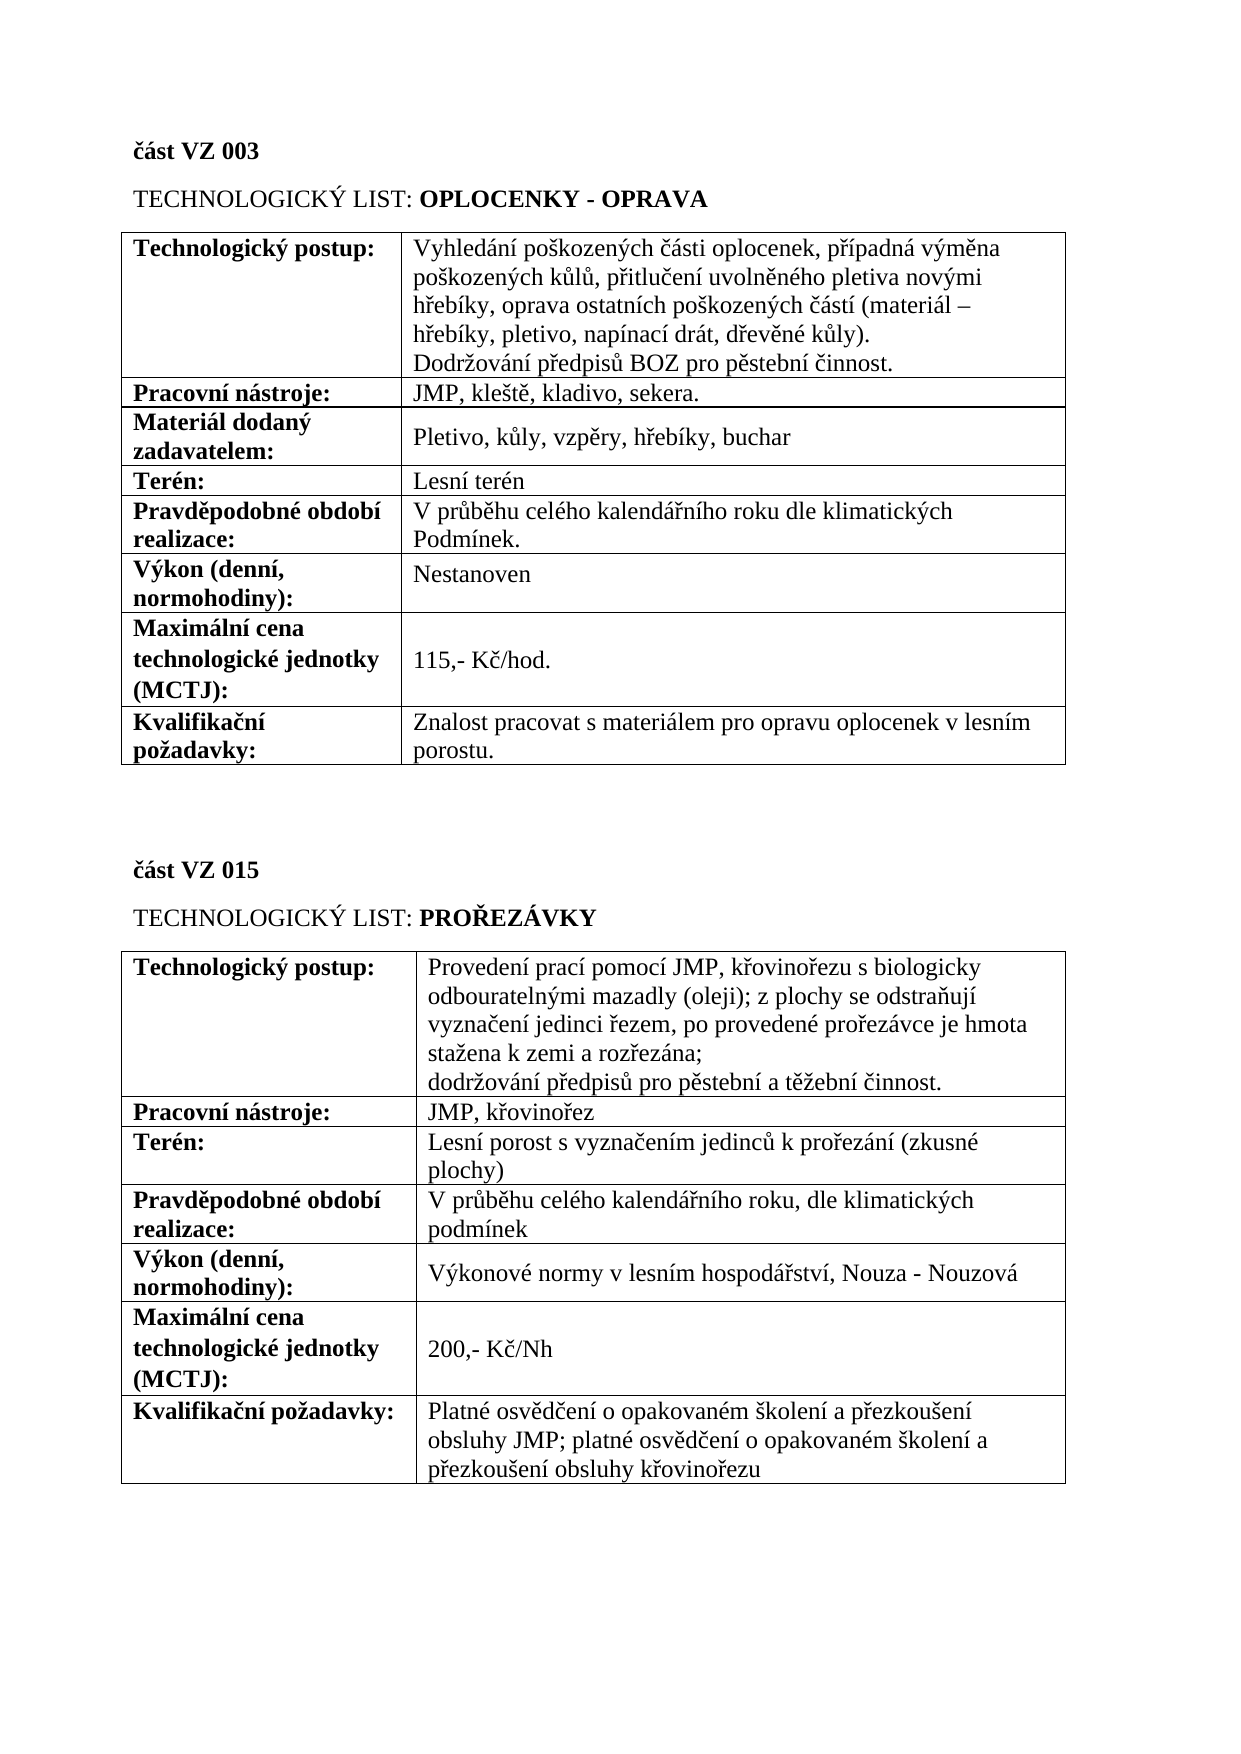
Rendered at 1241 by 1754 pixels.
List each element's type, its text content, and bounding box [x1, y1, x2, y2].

table_cell Platné osvědčení o opakovaném školení a přezkoušení obsluhy JMP; platné osvědčení o opakovaném školení a přezkoušení obsluhy křovinořezu [417, 1396, 1065, 1482]
table_cell 115,- Kč/hod. [402, 613, 1065, 706]
table_cell Nestanoven [402, 554, 1065, 612]
table_cell Výkon (denní, normohodiny): [122, 554, 401, 612]
table_cell Kvalifikační požadavky: [122, 1396, 416, 1482]
table_cell Terén: [122, 466, 401, 495]
table_header Technologický postup: [122, 952, 416, 1096]
table_cell Pravděpodobné období realizace: [122, 1185, 416, 1243]
table_cell Maximální cena technologické jednotky (MCTJ): [122, 613, 401, 706]
table_cell Pletivo, kůly, vzpěry, hřebíky, buchar [402, 408, 1065, 465]
text TECHNOLOGICKÝ LIST: Prořezávky [133, 903, 1107, 932]
table_cell Pracovní nástroje: [122, 378, 401, 406]
table_cell V průběhu celého kalendářního roku, dle klimatických podmínek [417, 1185, 1065, 1243]
table_cell JMP, kleště, kladivo, sekera. [402, 378, 1065, 406]
table_header Provedení prací pomocí JMP, křovinořezu s biologicky odbouratelnými mazadly (oleji); z plochy se odstraňují vyznačení jedinci řezem, po provedené prořezávce je hmota stažena k zemi a rozřezána; dodržování předpisů pro pěstební a těžební činnost. [417, 952, 1065, 1096]
table_cell V průběhu celého kalendářního roku dle klimatických Podmínek. [402, 496, 1065, 553]
table_cell Výkonové normy v lesním hospodářství, Nouza - Nouzová [417, 1244, 1065, 1301]
text část VZ 003 [133, 136, 1107, 165]
table_header Vyhledání poškozených části oplocenek, případná výměna poškozených kůlů, přitlučení uvolněného pletiva novými hřebíky, oprava ostatních poškozených částí (materiál – hřebíky, pletivo, napínací drát, dřevěné kůly). Dodržování předpisů BOZ pro pěstební činnost. [402, 233, 1065, 377]
table_cell Materiál dodaný zadavatelem: [122, 408, 401, 465]
table_cell Terén: [122, 1127, 416, 1184]
table_cell Maximální cena technologické jednotky (MCTJ): [122, 1302, 416, 1395]
text TECHNOLOGICKÝ LIST: oplocenky - oprava [133, 184, 1107, 213]
table_cell Pracovní nástroje: [122, 1097, 416, 1126]
table_cell Lesní terén [402, 466, 1065, 495]
table_header Technologický postup: [122, 233, 401, 377]
text část VZ 015 [133, 856, 1107, 884]
table_cell Kvalifikační požadavky: [122, 707, 401, 764]
table_cell Výkon (denní, normohodiny): [122, 1244, 416, 1301]
table_cell Lesní porost s vyznačením jedinců k prořezání (zkusné plochy) [417, 1127, 1065, 1184]
table_cell Pravděpodobné období realizace: [122, 496, 401, 553]
table_cell Znalost pracovat s materiálem pro opravu oplocenek v lesním porostu. [402, 707, 1065, 764]
table_cell 200,- Kč/Nh [417, 1302, 1065, 1395]
table_cell JMP, křovinořez [417, 1097, 1065, 1126]
